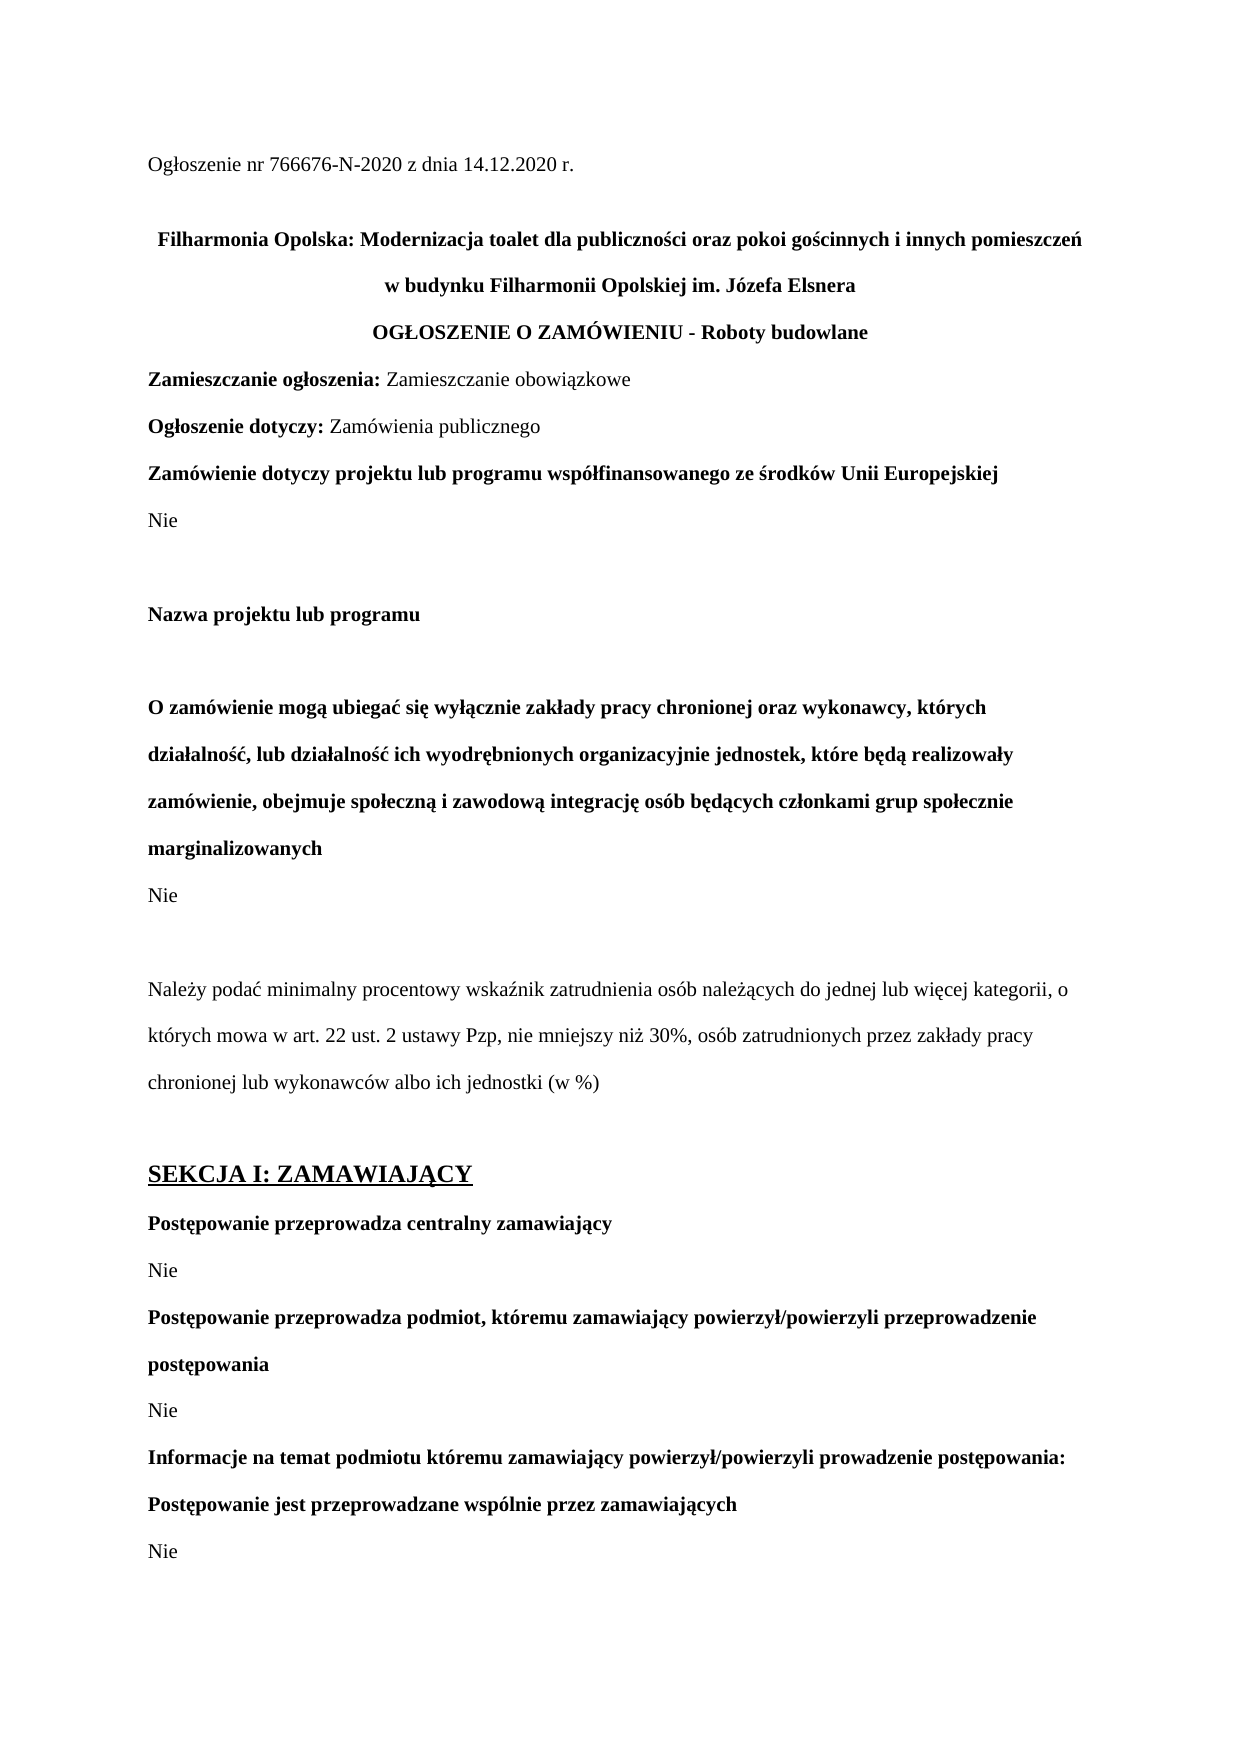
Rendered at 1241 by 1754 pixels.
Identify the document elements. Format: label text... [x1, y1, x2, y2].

text Ogłoszenie nr 766676-N-2020 z dnia 14.12.2020 r. [148, 103, 1093, 204]
text Nazwa projektu lub programu [148, 532, 1093, 672]
text SEKCJA I: ZAMAWIAJĄCY [148, 1141, 1093, 1188]
text Należy podać minimalny procentowy wskaźnik zatrudnienia osób należących do jednej lub więcej kategorii, o których mowa w art. 22 ust. 2 ustawy Pzp, nie mniejszy niż 30%, osób zatrudnionych przez zakłady pracy chronionej lub wykonawców albo ich jednostki (w %) [148, 907, 1093, 1141]
text Zamówienie dotyczy projektu lub programu współfinansowanego ze środków Unii Europejskiej [148, 438, 1093, 485]
text Ogłoszenie dotyczy: Zamówienia publicznego [148, 391, 1093, 438]
text Filharmonia Opolska: Modernizacja toalet dla publiczności oraz pokoi gościnnych i innych pomieszczeń w budynku Filharmonii Opolskiej im. Józefa Elsnera OGŁOSZENIE O ZAMÓWIENIU - Roboty budowlane [148, 204, 1093, 344]
text Zamieszczanie ogłoszenia: Zamieszczanie obowiązkowe [148, 344, 1093, 391]
text Postępowanie przeprowadza podmiot, któremu zamawiający powierzył/powierzyli przeprowadzenie postępowania [148, 1282, 1093, 1376]
text Nie [148, 860, 1093, 907]
text O zamówienie mogą ubiegać się wyłącznie zakłady pracy chronionej oraz wykonawcy, których działalność, lub działalność ich wyodrębnionych organizacyjnie jednostek, które będą realizowały zamówienie, obejmuje społeczną i zawodową integrację osób będących członkami grup społecznie marginalizowanych [148, 672, 1093, 860]
text Informacje na temat podmiotu któremu zamawiający powierzył/powierzyli prowadzenie postępowania: Postępowanie jest przeprowadzane wspólnie przez zamawiających [148, 1422, 1093, 1516]
text Postępowanie przeprowadza centralny zamawiający [148, 1188, 1093, 1235]
text Nie [148, 1376, 1093, 1422]
text Nie [148, 1516, 1093, 1563]
text Nie [148, 485, 1093, 532]
text Nie [148, 1235, 1093, 1282]
